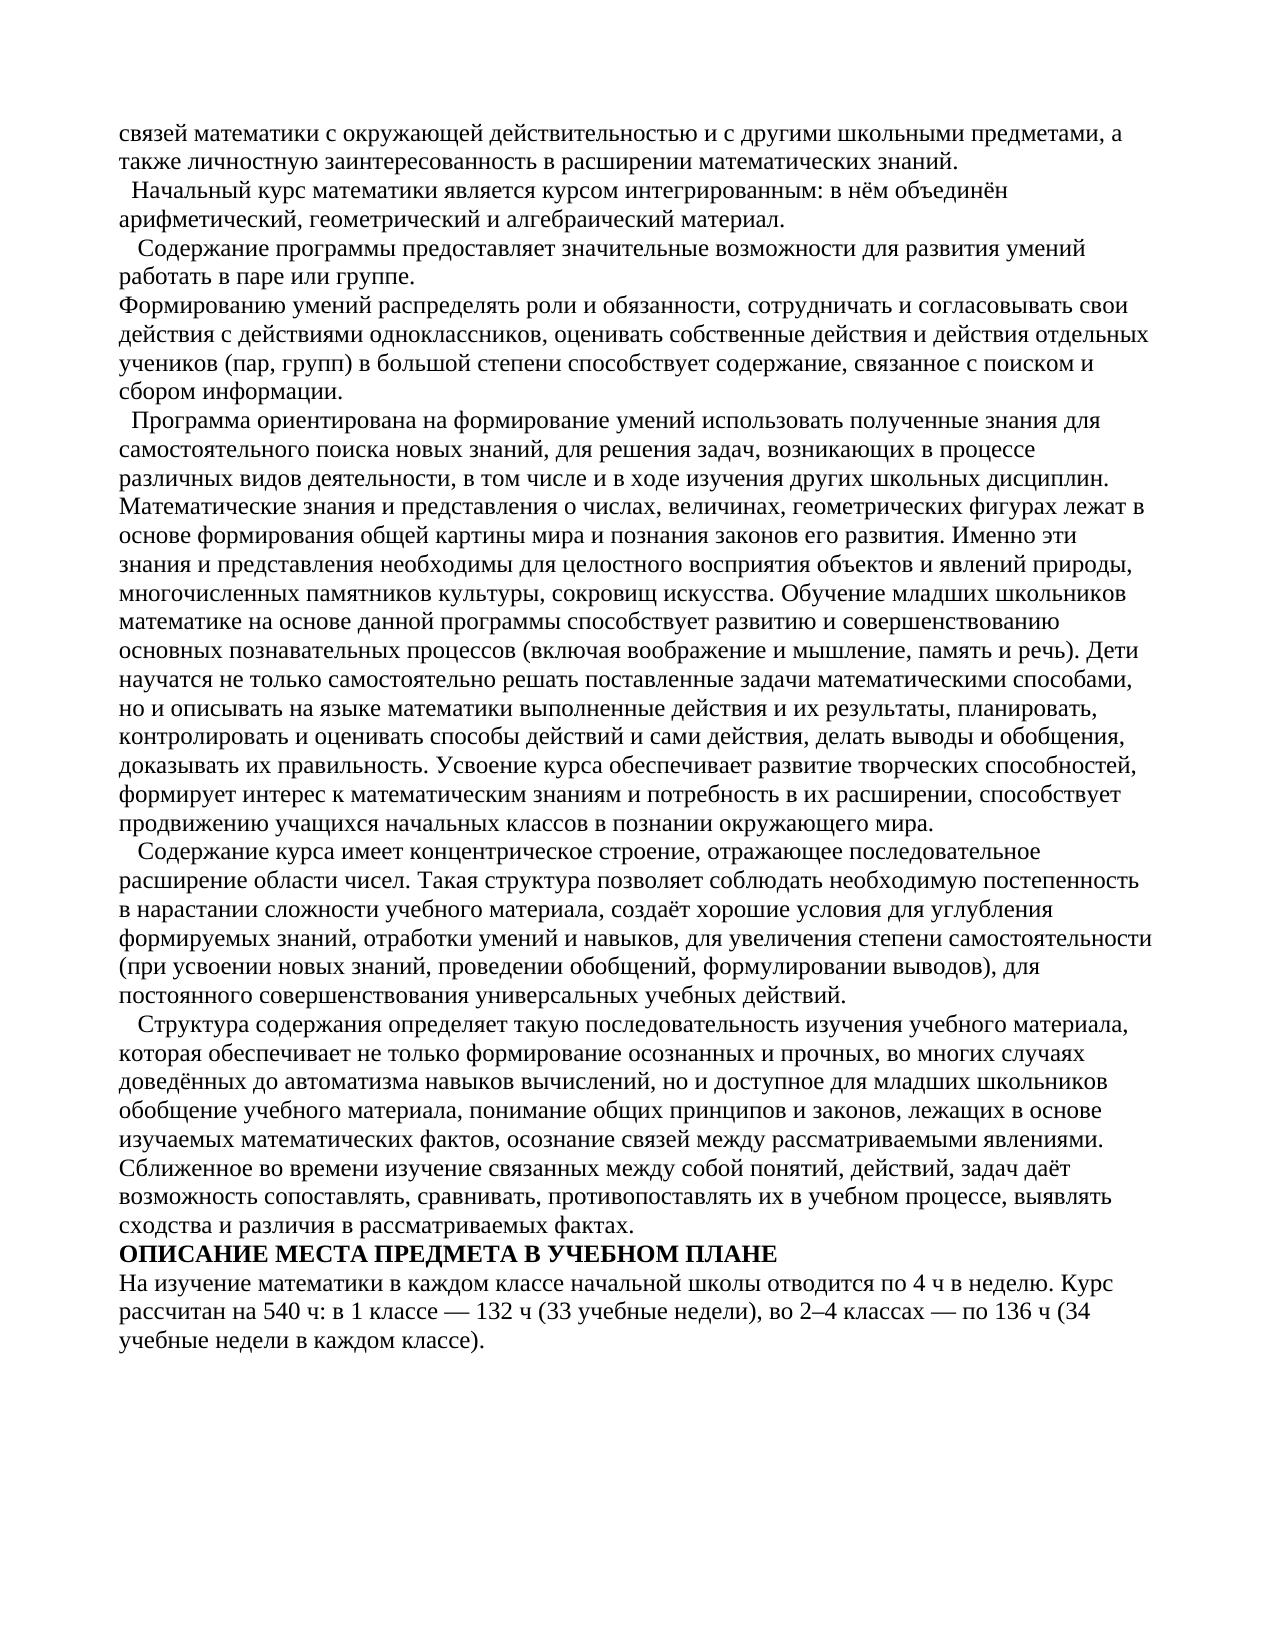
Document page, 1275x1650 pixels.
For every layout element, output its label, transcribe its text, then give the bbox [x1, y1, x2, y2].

text Содержание курса имеет концентрическое строение, отражающее последовательное расширение области чисел. Такая структура позволяет соблюдать необходимую постепенность [119, 836, 1156, 894]
text Структура содержания определяет такую последовательность изучения учебного материала, которая обеспечивает не только формирование осознанных и прочных, во многих случаях доведённых до автоматизма навыков вычислений, но и доступное для младших школьников обобщение учебного материала, понимание общих принципов и законов, лежащих в основе изучаемых математических фактов, осознание связей между рассматриваемыми явлениями. Сближенное во времени изучение связанных между собой понятий, действий, задач даёт возможность сопоставлять, сравнивать, противопоставлять их в учебном процессе, выявлять сходства и различия в рассматриваемых фактах. [119, 1009, 1156, 1239]
text Начальный курс математики является курсом интегрированным: в нём объединён арифметический, геометрический и алгебраический материал. [119, 175, 1156, 233]
text Формированию умений распределять роли и обязанности, сотрудничать и согласовывать свои действия с действиями одноклассников, оценивать собственные действия и действия отдельных учеников (пар, групп) в большой степени способствует содержание, связанное с поиском и сбором информации. [119, 290, 1156, 405]
text в нарастании сложности учебного материала, создаёт хорошие условия для углубления формируемых знаний, отработки умений и навыков, для увеличения степени самостоятельности [119, 894, 1156, 951]
text ОПИСАНИЕ МЕСТА ПРЕДМЕТА В УЧЕБНОМ ПЛАНЕ [119, 1239, 1156, 1268]
text Математические знания и представления о числах, величинах, геометрических фигурах лежат в основе формирования общей картины мира и познания законов его развития. Именно эти знания и представления необходимы для целостного восприятия объектов и явлений природы, многочисленных памятников культуры, сокровищ искусства. Обучение младших школьников математике на основе данной программы способствует развитию и совершенствованию [119, 491, 1156, 635]
text (при усвоении новых знаний, проведении обобщений, формулировании выводов), для постоянного совершенствования универсальных учебных действий. [119, 951, 1156, 1009]
text Программа ориентирована на формирование умений использовать полученные знания для самостоятельного поиска новых знаний, для решения задач, возникающих в процессе различных видов деятельности, в том числе и в ходе изучения других школьных дисциплин. [119, 405, 1156, 491]
text Содержание программы предоставляет значительные возможности для развития умений работать в паре или группе. [119, 233, 1156, 290]
text основных познавательных процессов (включая воображение и мышление, память и речь). Дети научатся не только самостоятельно решать поставленные задачи математическими способами, но и описывать на языке математики выполненные действия и их результаты, планировать, контролировать и оценивать способы действий и сами действия, делать выводы и обобщения, доказывать их правильность. Усвоение курса обеспечивает развитие творческих способностей, формирует интерес к математическим знаниям и потребность в их расширении, способствует продвижению учащихся начальных классов в познании окружающего мира. [119, 635, 1156, 836]
text связей математики с окружающей действительностью и с другими школьными предметами, а также личностную заинтересованность в расширении математических знаний. [119, 118, 1156, 175]
text На изучение математики в каждом классе начальной школы отводится по 4 ч в неделю. Курс рассчитан на 540 ч: в 1 классе — 132 ч (33 учебные недели), во 2–4 классах — по 136 ч (34 учебные недели в каждом классе). [119, 1268, 1156, 1354]
